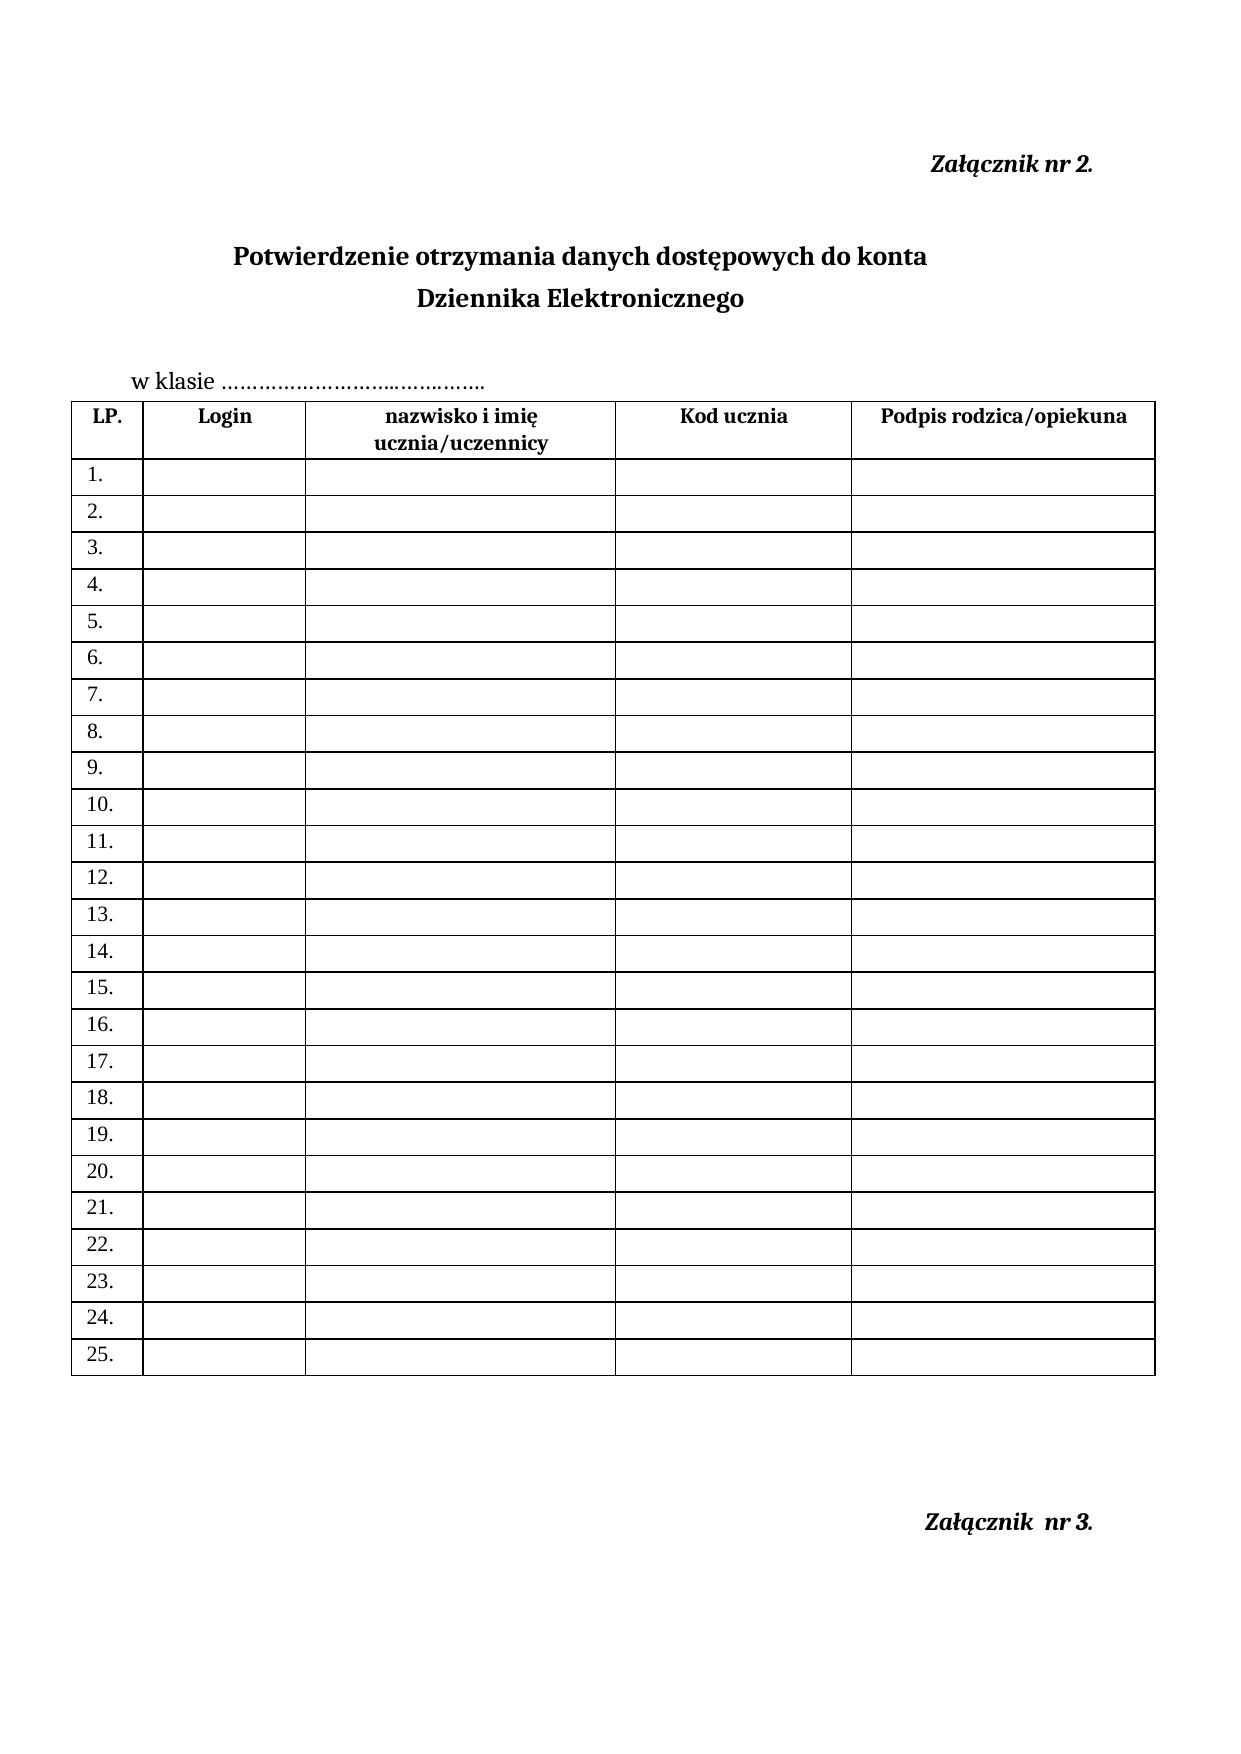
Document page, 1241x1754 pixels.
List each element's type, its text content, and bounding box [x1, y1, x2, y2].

table_cell [306, 1046, 615, 1081]
table_cell [144, 826, 305, 861]
table_cell 21. [72, 1193, 142, 1228]
table_cell [616, 1230, 851, 1264]
table_cell [144, 680, 305, 714]
table_cell [616, 863, 851, 898]
table_cell 7. [72, 680, 142, 714]
table_cell [144, 1010, 305, 1044]
table_cell [616, 1120, 851, 1154]
table_cell 16. [72, 1010, 142, 1044]
table_cell [144, 936, 305, 971]
table_cell [852, 1120, 1154, 1154]
table_cell 2. [72, 496, 142, 531]
table_cell [852, 570, 1154, 604]
table_cell 18. [72, 1083, 142, 1118]
table_cell [852, 1230, 1154, 1264]
table_cell [306, 753, 615, 788]
table_cell [616, 496, 851, 531]
table_cell [306, 1303, 615, 1338]
table_cell [144, 1230, 305, 1264]
table_cell 1. [72, 460, 142, 494]
table_cell [852, 496, 1154, 531]
table_cell [616, 973, 851, 1008]
table_cell [852, 716, 1154, 751]
table_cell [852, 643, 1154, 678]
table_cell 23. [72, 1266, 142, 1301]
table_cell [306, 606, 615, 641]
table_header Kod ucznia [616, 402, 851, 458]
table_cell [616, 680, 851, 714]
table_cell [616, 1303, 851, 1338]
table_cell [306, 973, 615, 1008]
table_cell [852, 900, 1154, 934]
table_cell [306, 460, 615, 494]
table_cell [852, 826, 1154, 861]
table_cell [144, 1193, 305, 1228]
table_cell [306, 826, 615, 861]
table_cell 20. [72, 1156, 142, 1191]
table_cell 25. [72, 1340, 142, 1374]
table_header Podpis rodzica/opiekuna [852, 402, 1154, 458]
table_cell 15. [72, 973, 142, 1008]
table_header LP. [72, 402, 142, 458]
table_cell [306, 863, 615, 898]
table_cell [306, 900, 615, 934]
table_cell [306, 680, 615, 714]
table_cell [852, 533, 1154, 568]
table_cell [852, 1046, 1154, 1081]
table_cell [144, 643, 305, 678]
table_cell [616, 1193, 851, 1228]
table_cell [616, 790, 851, 824]
table_cell [852, 1266, 1154, 1301]
table_cell [144, 1266, 305, 1301]
table_cell [852, 936, 1154, 971]
table_cell 19. [72, 1120, 142, 1154]
table_cell [306, 936, 615, 971]
table_header Login [144, 402, 305, 458]
table_cell [616, 643, 851, 678]
table_cell 4. [72, 570, 142, 604]
table_cell [306, 1083, 615, 1118]
table_cell [616, 1083, 851, 1118]
table_cell [616, 1156, 851, 1191]
table_cell [306, 496, 615, 531]
table_cell [852, 606, 1154, 641]
table_cell [144, 496, 305, 531]
table_cell [306, 1120, 615, 1154]
table_cell [144, 973, 305, 1008]
table_cell [144, 790, 305, 824]
table_cell 24. [72, 1303, 142, 1338]
table_cell [616, 1046, 851, 1081]
table_cell [306, 643, 615, 678]
text w klasie ………………………..…….……. [131, 367, 1071, 396]
table_header nazwisko i imię ucznia/uczennicy [306, 402, 615, 458]
table_cell [616, 533, 851, 568]
text Potwierdzenie otrzymania danych dostępowych do konta [131, 241, 1029, 272]
table_cell [616, 1266, 851, 1301]
table_cell [144, 570, 305, 604]
table_cell [144, 1120, 305, 1154]
table_cell [852, 460, 1154, 494]
table_cell [144, 1303, 305, 1338]
table_cell 5. [72, 606, 142, 641]
table_cell [144, 460, 305, 494]
table_cell [852, 1193, 1154, 1228]
table_cell [144, 716, 305, 751]
table_cell [306, 533, 615, 568]
table_cell [306, 1230, 615, 1264]
table_cell [852, 1303, 1154, 1338]
table_cell [144, 863, 305, 898]
table_cell 13. [72, 900, 142, 934]
table_cell [144, 1340, 305, 1374]
table_cell [144, 1156, 305, 1191]
table_cell [616, 716, 851, 751]
table_cell [306, 1010, 615, 1044]
table_cell [616, 606, 851, 641]
table_cell [306, 716, 615, 751]
table_cell [616, 753, 851, 788]
table_cell [144, 533, 305, 568]
table_cell [616, 1010, 851, 1044]
table_cell [306, 1193, 615, 1228]
table_cell [306, 790, 615, 824]
table_cell 6. [72, 643, 142, 678]
table_cell [144, 900, 305, 934]
table_cell [616, 460, 851, 494]
table_cell [616, 1340, 851, 1374]
table_cell [852, 680, 1154, 714]
table_cell [616, 826, 851, 861]
table_cell [306, 1156, 615, 1191]
text Załącznik nr 2. [133, 150, 1093, 179]
table_cell [306, 570, 615, 604]
table_cell [144, 753, 305, 788]
text Załącznik nr 3. [133, 1507, 1093, 1536]
table_cell [144, 1046, 305, 1081]
table_cell 14. [72, 936, 142, 971]
table_cell 22. [72, 1230, 142, 1264]
table_cell 9. [72, 753, 142, 788]
table_cell [852, 1340, 1154, 1374]
table_cell [852, 1156, 1154, 1191]
table_cell [144, 1083, 305, 1118]
table_cell 10. [72, 790, 142, 824]
table_cell [616, 570, 851, 604]
table_cell [852, 753, 1154, 788]
text Dziennika Elektronicznego [131, 283, 1029, 314]
table_cell [144, 606, 305, 641]
table_cell [306, 1266, 615, 1301]
table_cell 8. [72, 716, 142, 751]
table_cell [306, 1340, 615, 1374]
table_cell [852, 1083, 1154, 1118]
table_cell 17. [72, 1046, 142, 1081]
table_cell [852, 1010, 1154, 1044]
table_cell [616, 900, 851, 934]
table_cell [852, 790, 1154, 824]
table_cell [852, 863, 1154, 898]
table_cell [852, 973, 1154, 1008]
table_cell [616, 936, 851, 971]
table_cell 12. [72, 863, 142, 898]
table_cell 3. [72, 533, 142, 568]
table_cell 11. [72, 826, 142, 861]
